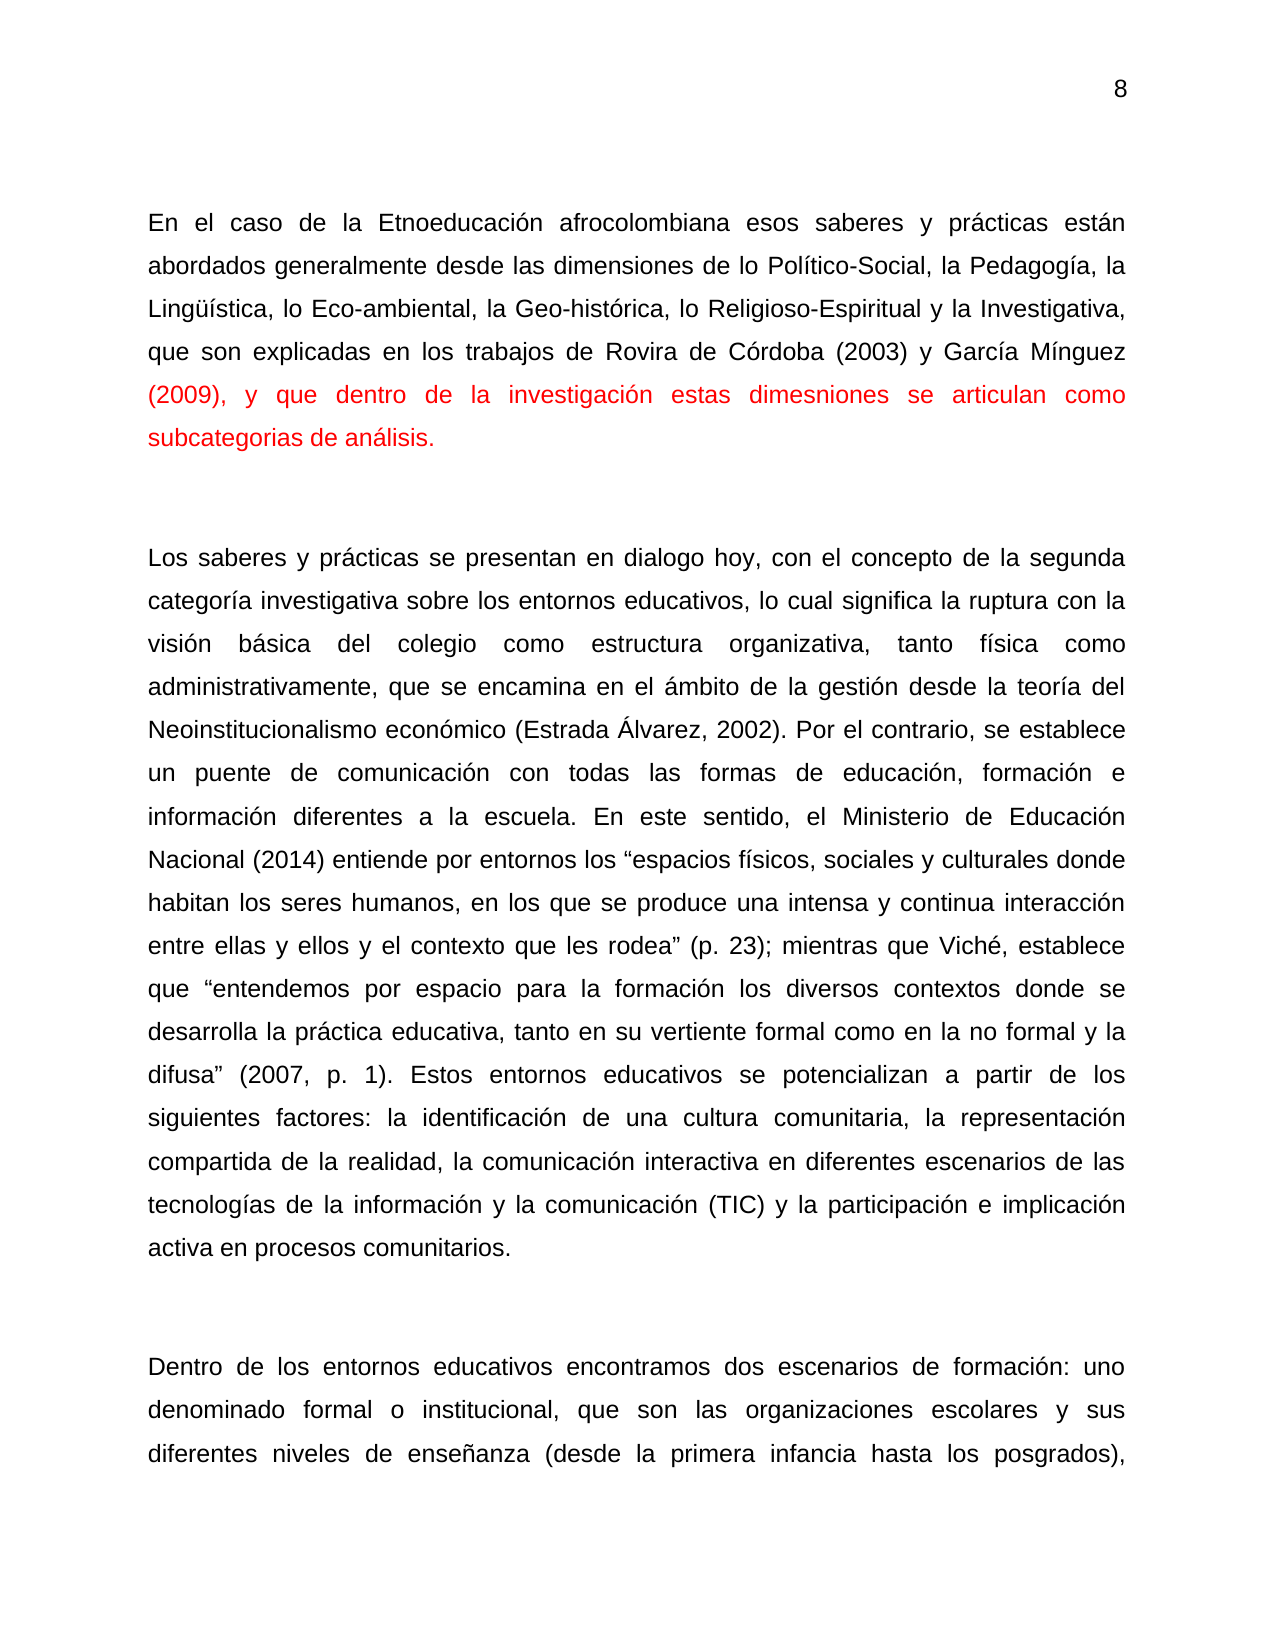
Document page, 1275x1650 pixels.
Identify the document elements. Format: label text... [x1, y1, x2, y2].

text Los saberes y prácticas se presentan en dialogo hoy, con el concepto de la segunda categoría investigativa sobre los entornos educativos, lo cual significa la ruptura con la visión básica del colegio como estructura organizativa, tanto física como administrativamente, que se encamina en el ámbito de la gestión desde la teoría del Neoinstitucionalismo económico (Estrada Álvarez, 2002). Por el contrario, se establece un puente de comunicación con todas las formas de educación, formación e información diferentes a la escuela. En este sentido, el Ministerio de Educación Nacional (2014) entiende por entornos los “espacios físicos, sociales y culturales donde habitan los seres humanos, en los que se produce una intensa y continua interacción entre ellas y ellos y el contexto que les rodea” (p. 23); mientras que Viché, establece que “entendemos por espacio para la formación los diversos contextos donde se desarrolla la práctica educativa, tanto en su vertiente formal como en la no formal y la difusa” (2007, p. 1). Estos entornos educativos se potencializan a partir de los siguientes factores: la identificación de una cultura comunitaria, la representación compartida de la realidad, la comunicación interactiva en diferentes escenarios de las tecnologías de la información y la comunicación (TIC) y la participación e implicación activa en procesos comunitarios. [148, 543, 1127, 1261]
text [148, 1352, 1127, 1467]
text En el caso de la Etnoeducación afrocolombiana esos saberes y prácticas están abordados generalmente desde las dimensiones de lo Político-Social, la Pedagogía, la Lingüística, lo Eco-ambiental, la Geo-histórica, lo Religioso-Espiritual y la Investigativa, que son explicadas en los trabajos de Rovira de Córdoba (2003) y García Mínguez (2009), y que dentro de la investigación estas dimesniones se articulan como subcategorias de análisis. [148, 207, 1127, 452]
